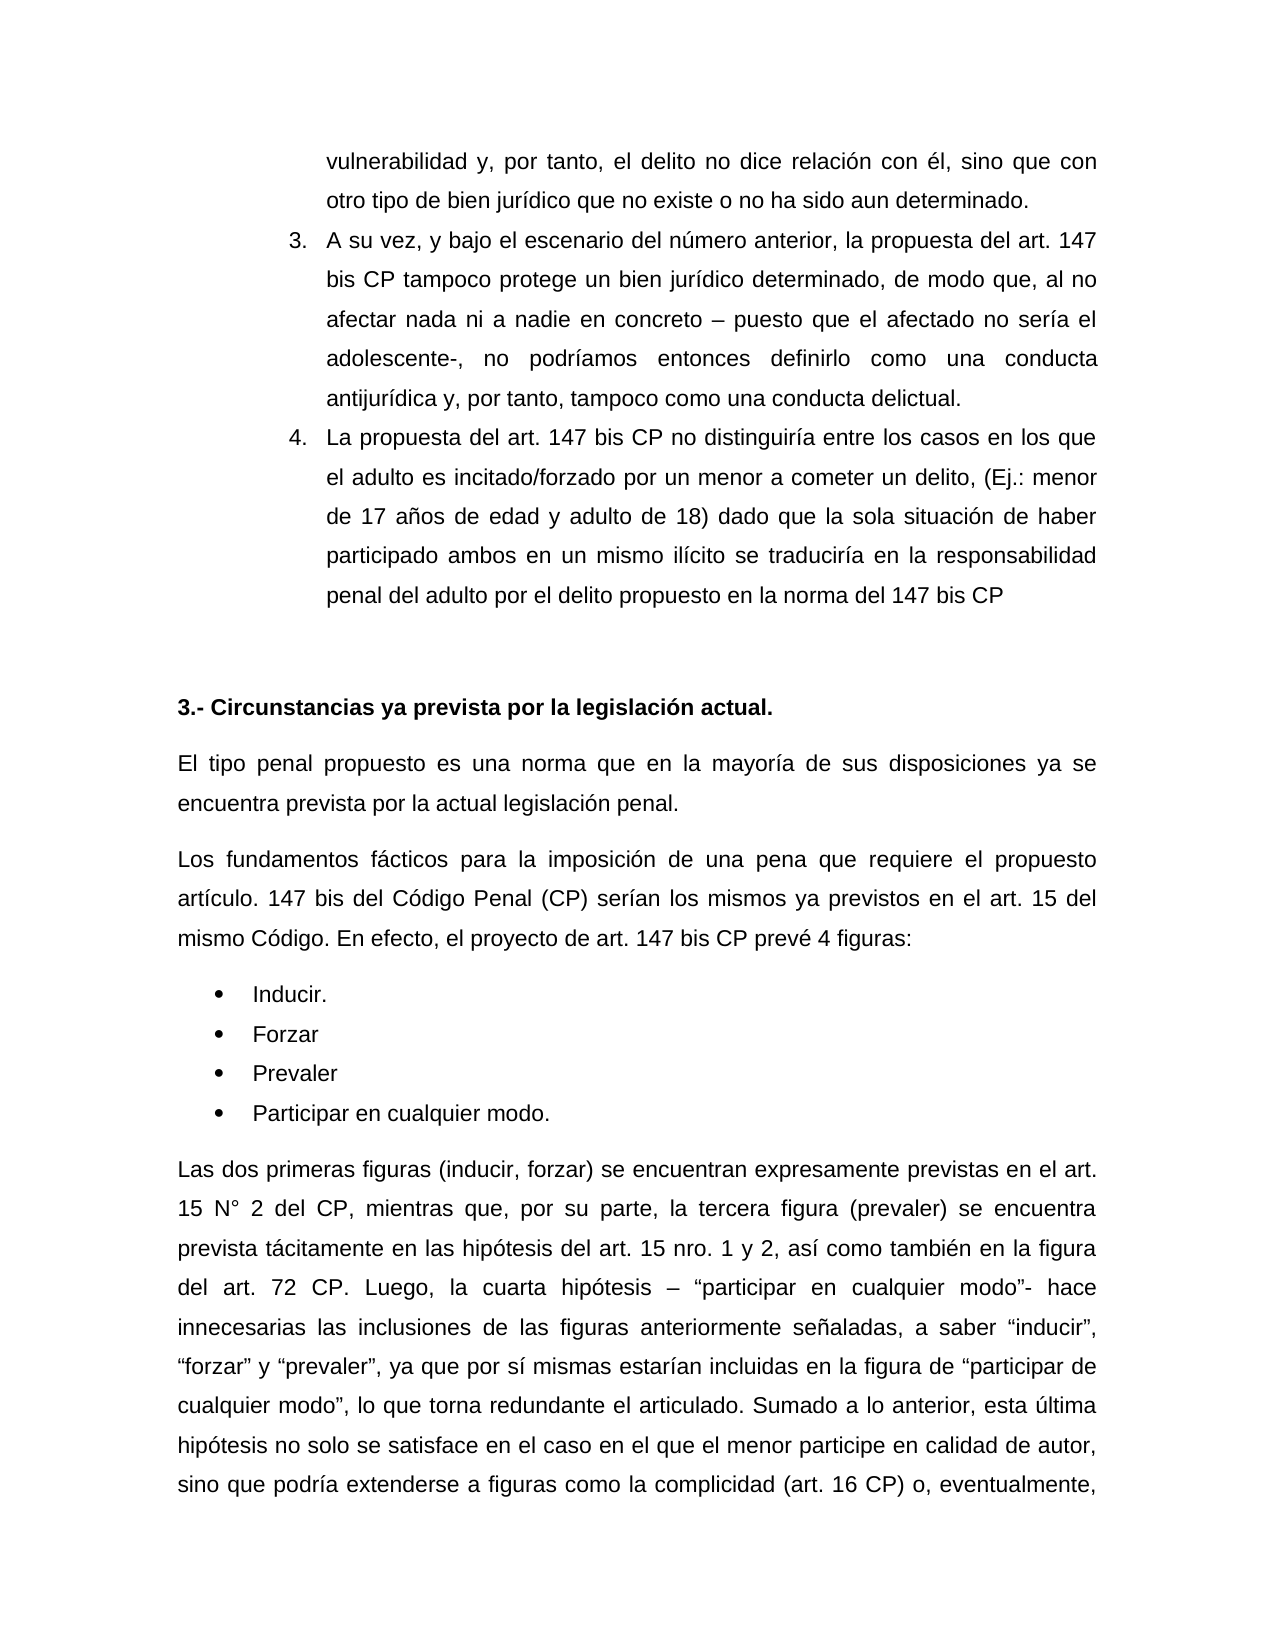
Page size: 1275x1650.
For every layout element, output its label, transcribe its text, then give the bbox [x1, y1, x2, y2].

list Participar en cualquier modo. [215, 1099, 1098, 1126]
list Inducir. [215, 981, 1098, 1007]
list Forzar [215, 1021, 1098, 1047]
list Prevaler [215, 1060, 1098, 1086]
text Los fundamentos fácticos para la imposición de una pena que requiere el propuesto artículo. 147 bis del Código Penal (CP) serían los mismos ya previstos en el art. 15 del mismo Código. En efecto, el proyecto de art. 147 bis CP prevé 4 figuras: [177, 846, 1098, 951]
list A su vez, y bajo el escenario del número anterior, la propuesta del art. 147 bis CP tampoco protege un bien jurídico determinado, de modo que, al no afectar nada ni a nadie en concreto – puesto que el afectado no sería el adolescente-, no podríamos entonces definirlo como una conducta antijurídica y, por tanto, tampoco como una conducta delictual. [288, 227, 1098, 411]
text 3.- Circunstancias ya prevista por la legislación actual. [177, 694, 1098, 721]
list La propuesta del art. 147 bis CP no distinguiría entre los casos en los que el adulto es incitado/forzado por un menor a cometer un delito, (Ej.: menor de 17 años de edad y adulto de 18) dado que la sola situación de haber participado ambos en un mismo ilícito se traduciría en la responsabilidad penal del adulto por el delito propuesto en la norma del 147 bis CP [288, 424, 1098, 608]
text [177, 1156, 1098, 1498]
text El tipo penal propuesto es una norma que en la mayoría de sus disposiciones ya se encuentra prevista por la actual legislación penal. [177, 750, 1098, 816]
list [288, 148, 1098, 213]
